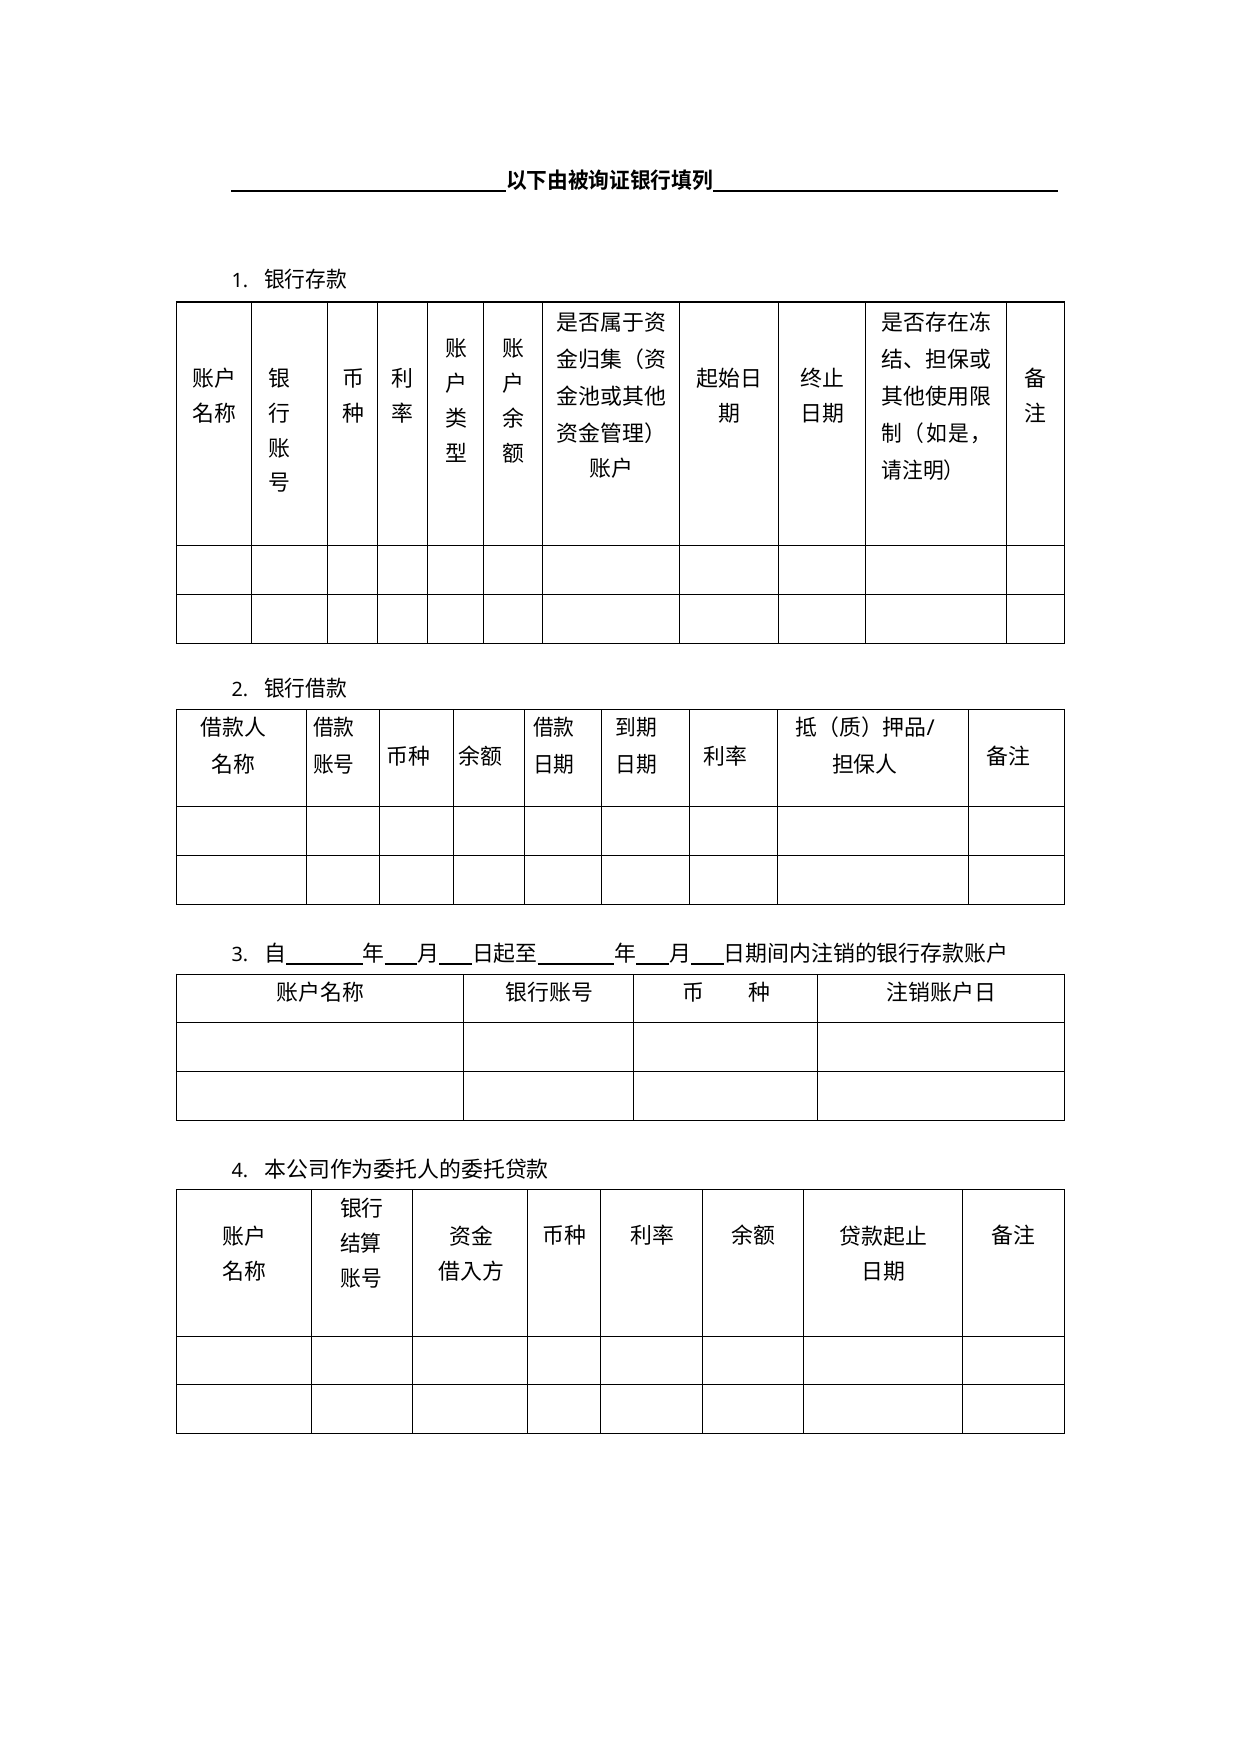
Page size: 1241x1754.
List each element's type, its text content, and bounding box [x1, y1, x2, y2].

table_cell [454, 807, 524, 855]
table_header 余额 [454, 710, 524, 806]
table_header 账户余额 [484, 303, 542, 545]
table_cell [252, 546, 327, 594]
text 以下由被询证银行填列 [231, 158, 1128, 196]
table_cell [252, 595, 327, 643]
table_header 起始日期 [680, 303, 778, 545]
table_cell [307, 807, 379, 855]
table_header 备注 [969, 710, 1064, 806]
table_cell [378, 595, 427, 643]
table_cell [690, 807, 777, 855]
table_header 银行账号 [252, 303, 327, 545]
table_cell [312, 1385, 412, 1433]
table_header 利率 [378, 303, 427, 545]
list 银行存款 [231, 256, 1128, 296]
table_cell [866, 546, 1006, 594]
table_cell [177, 1385, 311, 1433]
table_cell [328, 595, 377, 643]
table_cell [378, 546, 427, 594]
table_cell [690, 856, 777, 903]
table_cell [484, 546, 542, 594]
table_cell [177, 1337, 311, 1384]
table_cell [464, 1072, 633, 1119]
table_header 注销账户日 [818, 975, 1064, 1022]
table_cell [1007, 546, 1064, 594]
table_cell [177, 595, 251, 643]
table_cell [778, 856, 968, 903]
table_cell [177, 546, 251, 594]
table_cell [818, 1023, 1064, 1071]
table_cell [307, 856, 379, 903]
table_cell [963, 1385, 1064, 1433]
table_header 是否存在冻结、担保或其他使用限制（如是，请注明） [866, 303, 1006, 545]
table_cell [177, 1072, 463, 1119]
table_cell [601, 1337, 702, 1384]
table_cell [866, 595, 1006, 643]
table_cell [602, 807, 689, 855]
table_cell [177, 1023, 463, 1071]
table_header 币种 [528, 1190, 600, 1336]
table_header 是否属于资金归集（资金池或其他资金管理） 账户 [543, 303, 679, 545]
table_cell [328, 546, 377, 594]
table_cell [525, 807, 601, 855]
table_header 利率 [601, 1190, 702, 1336]
table_cell [963, 1337, 1064, 1384]
list 自 年 月 日起至 年 月 日期间内注销的银行存款账户 [231, 936, 1128, 968]
table_cell [601, 1385, 702, 1433]
table_cell [525, 856, 601, 903]
table_cell [528, 1337, 600, 1384]
table_cell [969, 807, 1064, 855]
table_cell [177, 856, 306, 903]
table_cell [680, 595, 778, 643]
table_header 终止日期 [779, 303, 865, 545]
table_header 账户类型 [428, 303, 483, 545]
table_cell [428, 595, 483, 643]
list 银行借款 [231, 673, 1128, 703]
table_cell [634, 1023, 817, 1071]
table_header 备注 [1007, 303, 1064, 545]
table_cell [312, 1337, 412, 1384]
table_cell [177, 807, 306, 855]
table_header 借款 账号 [307, 710, 379, 806]
table_header 借款 日期 [525, 710, 601, 806]
table_cell [818, 1072, 1064, 1119]
table_header 抵（质）押品/ 担保人 [778, 710, 968, 806]
table_header 账户名称 [177, 303, 251, 545]
table_cell [779, 595, 865, 643]
table_header 资金借入方 [413, 1190, 527, 1336]
table_cell [634, 1072, 817, 1119]
table_header 账户名称 [177, 975, 463, 1022]
table_cell [413, 1337, 527, 1384]
table_header 备注 [963, 1190, 1064, 1336]
table_cell [464, 1023, 633, 1071]
table_cell [413, 1385, 527, 1433]
table_cell [778, 807, 968, 855]
table_header 账户名称 [177, 1190, 311, 1336]
table_cell [680, 546, 778, 594]
table_cell [602, 856, 689, 903]
table_cell [543, 546, 679, 594]
table_header 借款人 名称 [177, 710, 306, 806]
table_cell [528, 1385, 600, 1433]
table_header 银行结算 账号 [312, 1190, 412, 1336]
table_header 币种 [328, 303, 377, 545]
table_header 利率 [690, 710, 777, 806]
table_header 币种 [380, 710, 453, 806]
table_cell [703, 1385, 803, 1433]
table_cell [454, 856, 524, 903]
table_header 到期 日期 [602, 710, 689, 806]
table_cell [779, 546, 865, 594]
table_cell [969, 856, 1064, 903]
table_cell [804, 1337, 962, 1384]
list 本公司作为委托人的委托贷款 [231, 1152, 1128, 1184]
table_header 币 种 [634, 975, 817, 1022]
table_cell [484, 595, 542, 643]
table_cell [380, 807, 453, 855]
table_cell [380, 856, 453, 903]
table_header 贷款起止日期 [804, 1190, 962, 1336]
table_header 余额 [703, 1190, 803, 1336]
table_cell [804, 1385, 962, 1433]
table_cell [543, 595, 679, 643]
table_cell [428, 546, 483, 594]
table_header 银行账号 [464, 975, 633, 1022]
table_cell [703, 1337, 803, 1384]
table_cell [1007, 595, 1064, 643]
